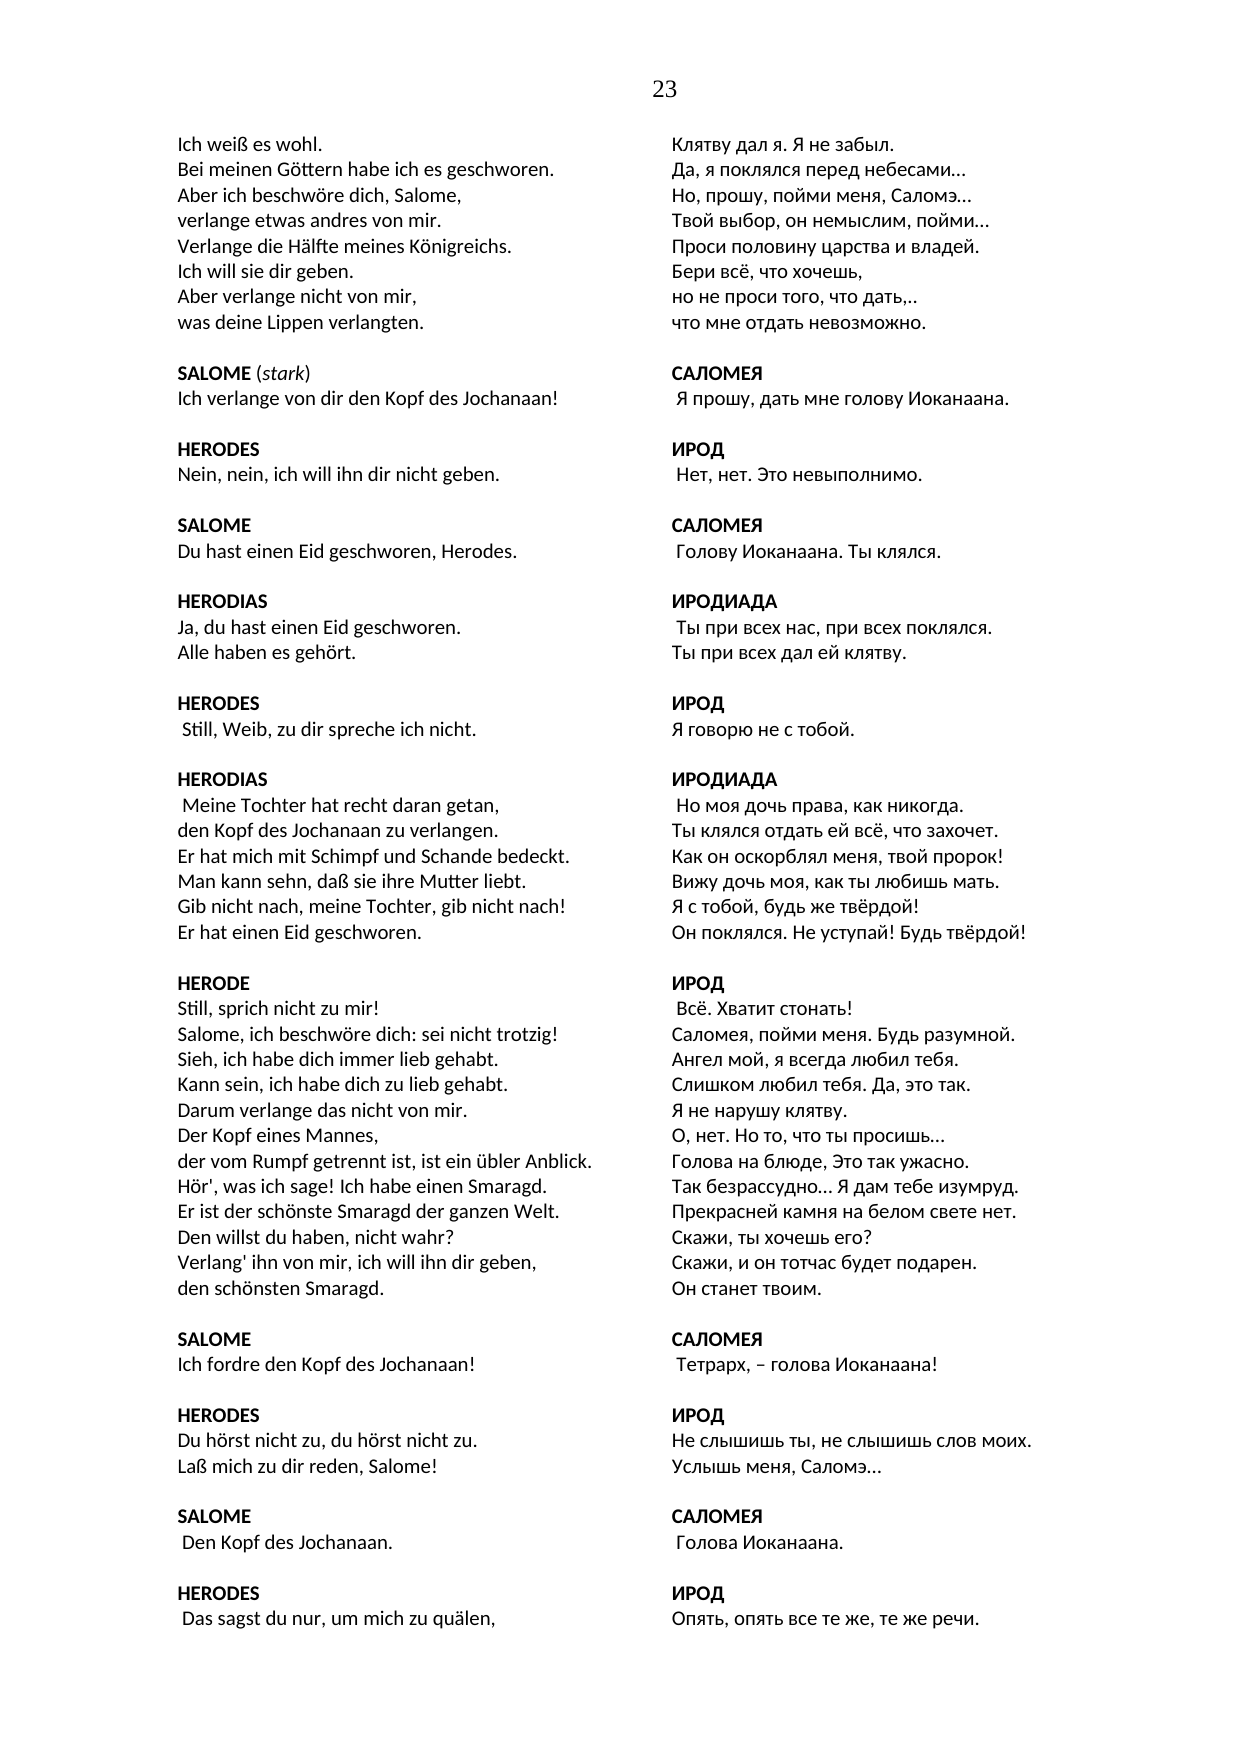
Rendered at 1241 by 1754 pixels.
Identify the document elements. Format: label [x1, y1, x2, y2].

table_cell [166, 131, 660, 1631]
table_cell [660, 131, 1155, 1631]
